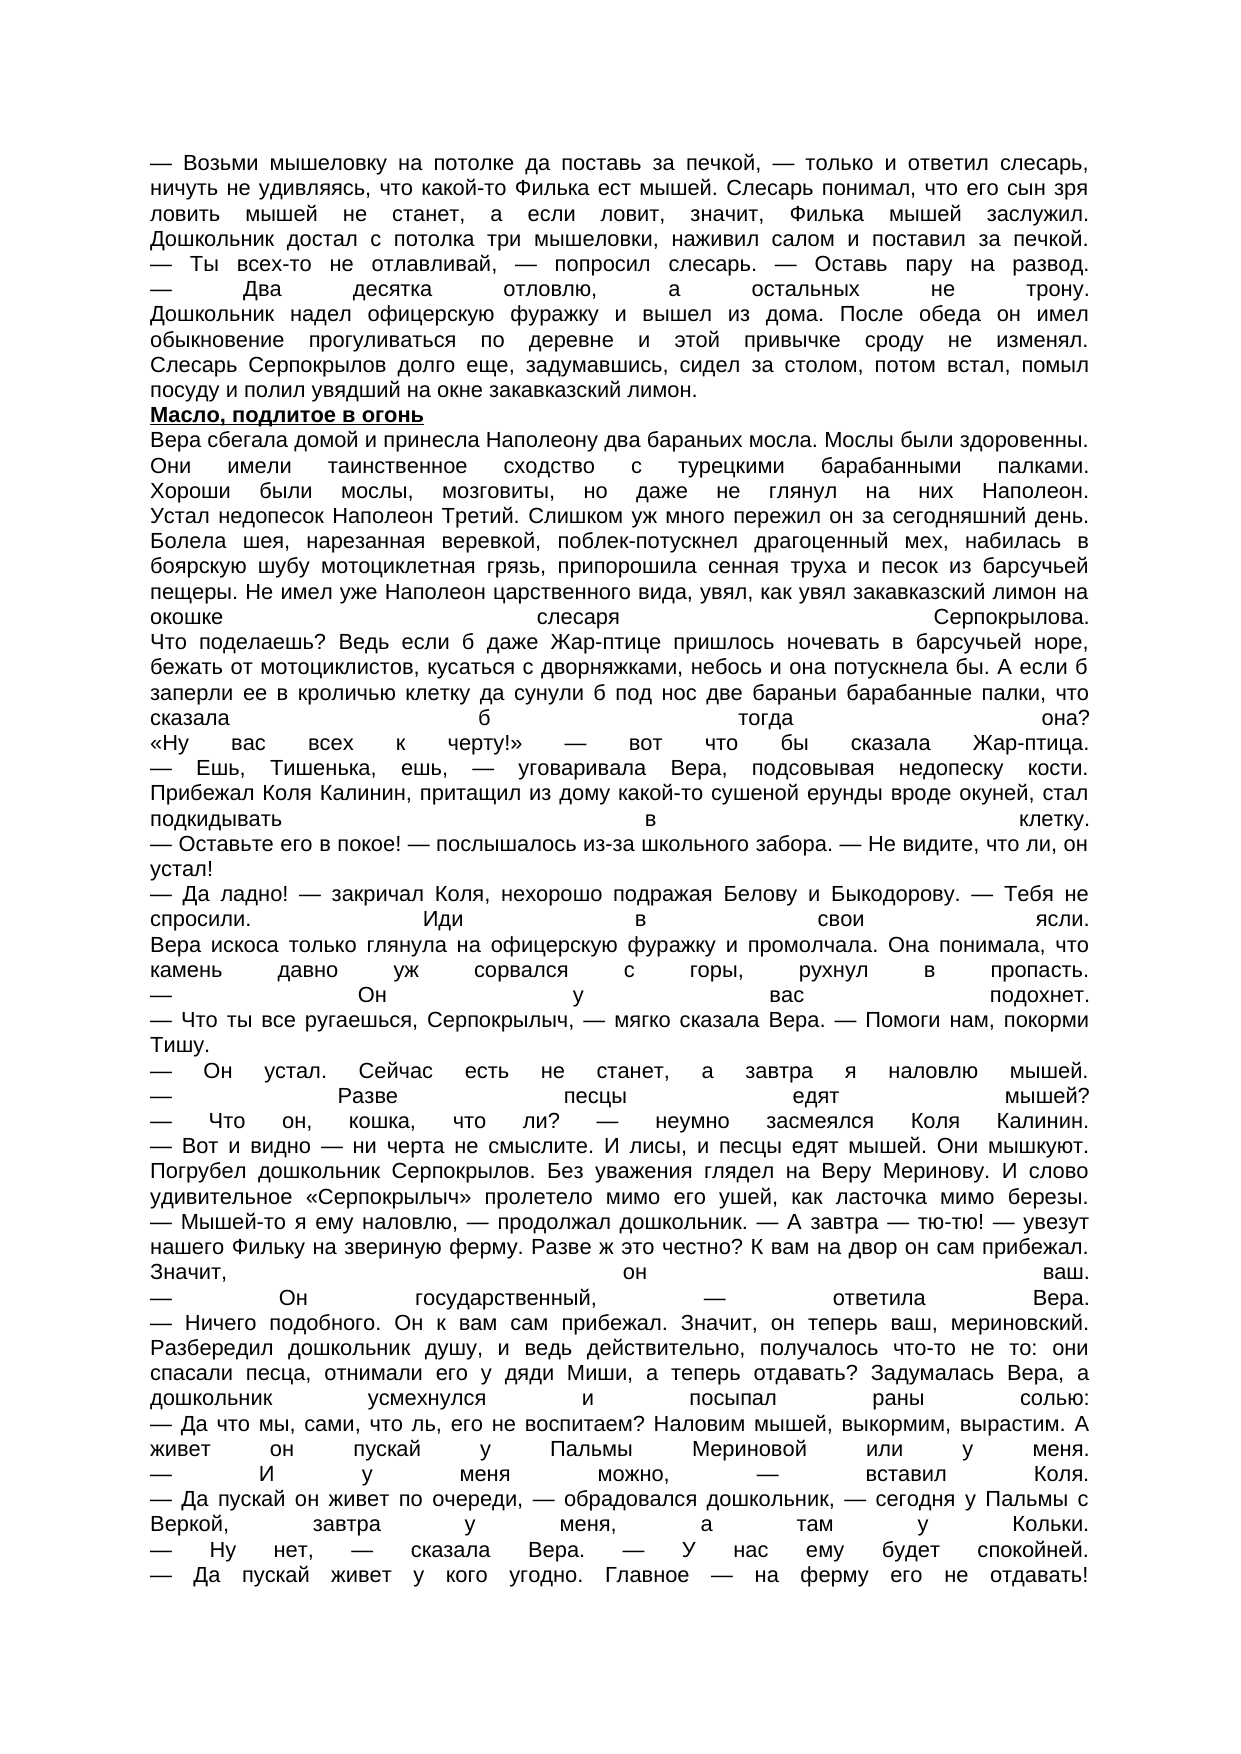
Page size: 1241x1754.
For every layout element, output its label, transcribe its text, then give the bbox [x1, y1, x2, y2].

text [150, 150, 1090, 402]
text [150, 427, 1090, 1587]
text Масло, подлитое в огонь [150, 402, 1090, 427]
